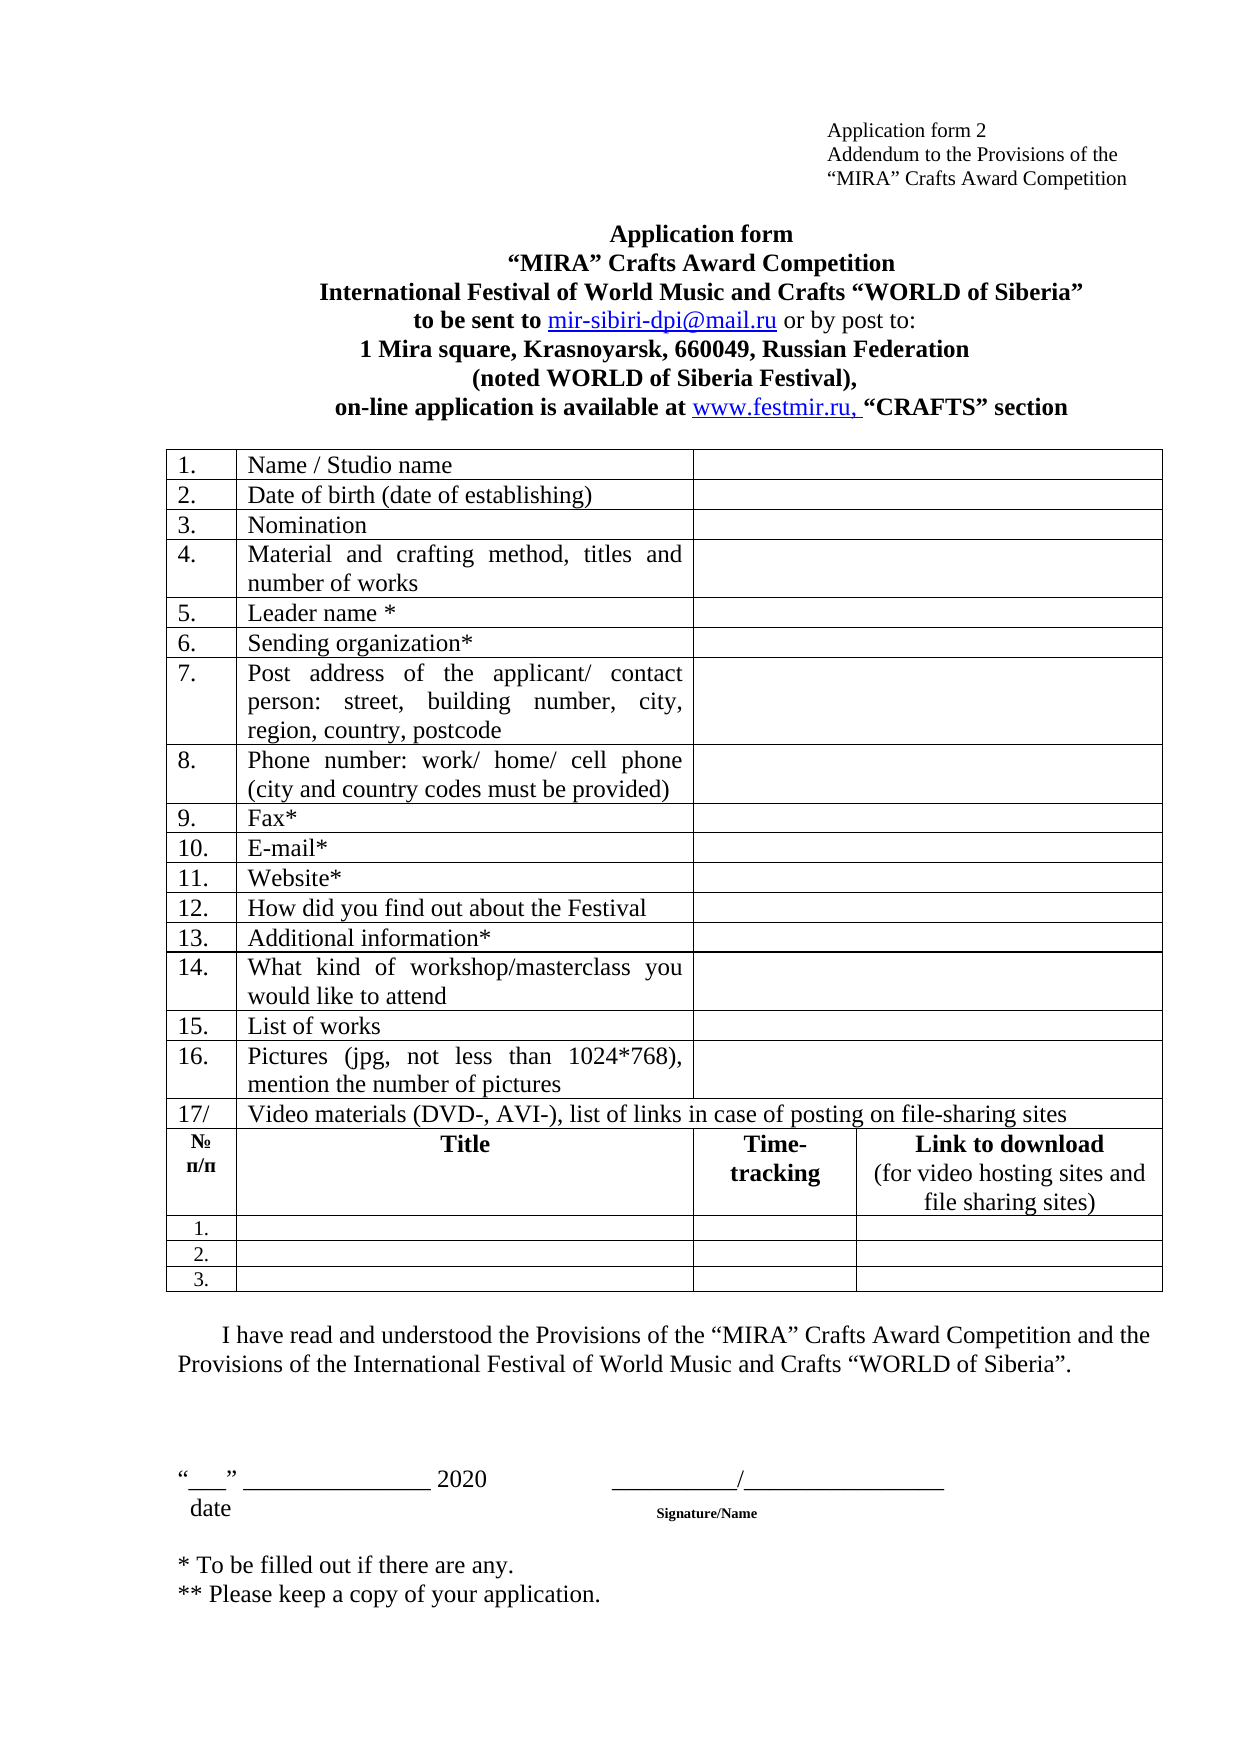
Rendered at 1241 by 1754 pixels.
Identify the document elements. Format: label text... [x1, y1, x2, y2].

table_cell What kind of workshop/masterclass you would like to attend [237, 953, 693, 1010]
table_cell Sending organization* [237, 628, 693, 657]
table_cell [694, 628, 1162, 657]
table_cell 4. [167, 540, 236, 597]
table_cell Nomination [237, 510, 693, 538]
table_cell [694, 1011, 1162, 1040]
table_cell [694, 745, 1162, 802]
table_cell 3. [167, 510, 236, 538]
text “MIRA” Crafts Award Competition [251, 248, 1152, 277]
table_cell E-mail* [237, 833, 693, 862]
table_cell № п/п [167, 1129, 236, 1215]
text to be sent to mir-sibiri-dpi@mail.ru or by post to: [177, 305, 1152, 334]
table_cell How did you find out about the Festival [237, 893, 693, 922]
table_cell [694, 480, 1162, 509]
table_cell 7. [167, 658, 236, 744]
table_cell [694, 893, 1162, 922]
text on-line application is available at www.festmir.ru, “CRAFTS” section [251, 392, 1152, 420]
table_cell Leader name * [237, 598, 693, 627]
table_cell 3. [167, 1267, 236, 1291]
table_cell 2. [167, 480, 236, 509]
table_cell [694, 923, 1162, 951]
table_cell [694, 658, 1162, 744]
text Application form [251, 219, 1152, 248]
text ** Please keep a copy of your application. [177, 1579, 1152, 1608]
table_cell [694, 1216, 856, 1240]
table_cell 5. [167, 598, 236, 627]
table_cell Link to download (for video hosting sites and file sharing sites) [857, 1129, 1162, 1215]
table_cell Title [237, 1129, 693, 1215]
table_cell [694, 804, 1162, 832]
table_cell Additional information* [237, 923, 693, 951]
table_cell 6. [167, 628, 236, 657]
text Addendum to the Provisions of the “MIRA” Crafts Award Competition [827, 142, 1152, 190]
table_cell 12. [167, 893, 236, 922]
table_cell 8. [167, 745, 236, 802]
text Application form 2 [827, 118, 1152, 142]
table_cell [694, 1267, 856, 1291]
table_header Name / Studio name [237, 450, 693, 479]
table_cell [857, 1241, 1162, 1266]
table_cell [694, 598, 1162, 627]
table_cell 15. [167, 1011, 236, 1040]
table_cell Material and crafting method, titles and number of works [237, 540, 693, 597]
table_cell Date of birth (date of establishing) [237, 480, 693, 509]
table_cell [857, 1216, 1162, 1240]
table_cell Video materials (DVD-, AVI-), list of links in case of posting on file-sharing sites [237, 1099, 1162, 1128]
table_cell [237, 1216, 693, 1240]
table_cell Phone number: work/ home/ cell phone (city and country codes must be provided) [237, 745, 693, 802]
table_cell [694, 863, 1162, 892]
table_cell Pictures (jpg, not less than 1024*768), mention the number of pictures [237, 1041, 693, 1098]
table_cell [857, 1267, 1162, 1291]
table_cell Time-tracking [694, 1129, 856, 1215]
table_cell 13. [167, 923, 236, 951]
table_header 1. [167, 450, 236, 479]
table_cell 16. [167, 1041, 236, 1098]
table_cell 9. [167, 804, 236, 832]
table_cell [694, 833, 1162, 862]
table_cell 10. [167, 833, 236, 862]
table_cell [237, 1241, 693, 1266]
table_cell [694, 510, 1162, 538]
table_cell Fax* [237, 804, 693, 832]
text date Signature/Name [177, 1493, 1152, 1522]
table_header [694, 450, 1162, 479]
text 1 Mira square, Krasnoyarsk, 660049, Russian Federation [177, 334, 1152, 363]
text I have read and understood the Provisions of the “MIRA” Crafts Award Competition and the Provisions of the International Festival of World Music and Crafts “WORLD of Siberia”. [177, 1320, 1152, 1378]
table_cell [694, 953, 1162, 1010]
text International Festival of World Music and Crafts “WORLD of Siberia” [251, 277, 1152, 305]
table_cell [694, 1241, 856, 1266]
table_cell 11. [167, 863, 236, 892]
table_cell [694, 540, 1162, 597]
table_cell 1. [167, 1216, 236, 1240]
table_cell 2. [167, 1241, 236, 1266]
table_cell 17/ [167, 1099, 236, 1128]
table_cell Post address of the applicant/ contact person: street, building number, city, region, country, postcode [237, 658, 693, 744]
table_cell Website* [237, 863, 693, 892]
text (noted WORLD of Siberia Festival), [177, 363, 1152, 392]
table_cell 14. [167, 953, 236, 1010]
text “___” _______________ 2020 __________/________________ [177, 1464, 1152, 1493]
table_cell [237, 1267, 693, 1291]
table_cell [694, 1041, 1162, 1098]
table_cell List of works [237, 1011, 693, 1040]
text * To be filled out if there are any. [177, 1550, 1152, 1579]
